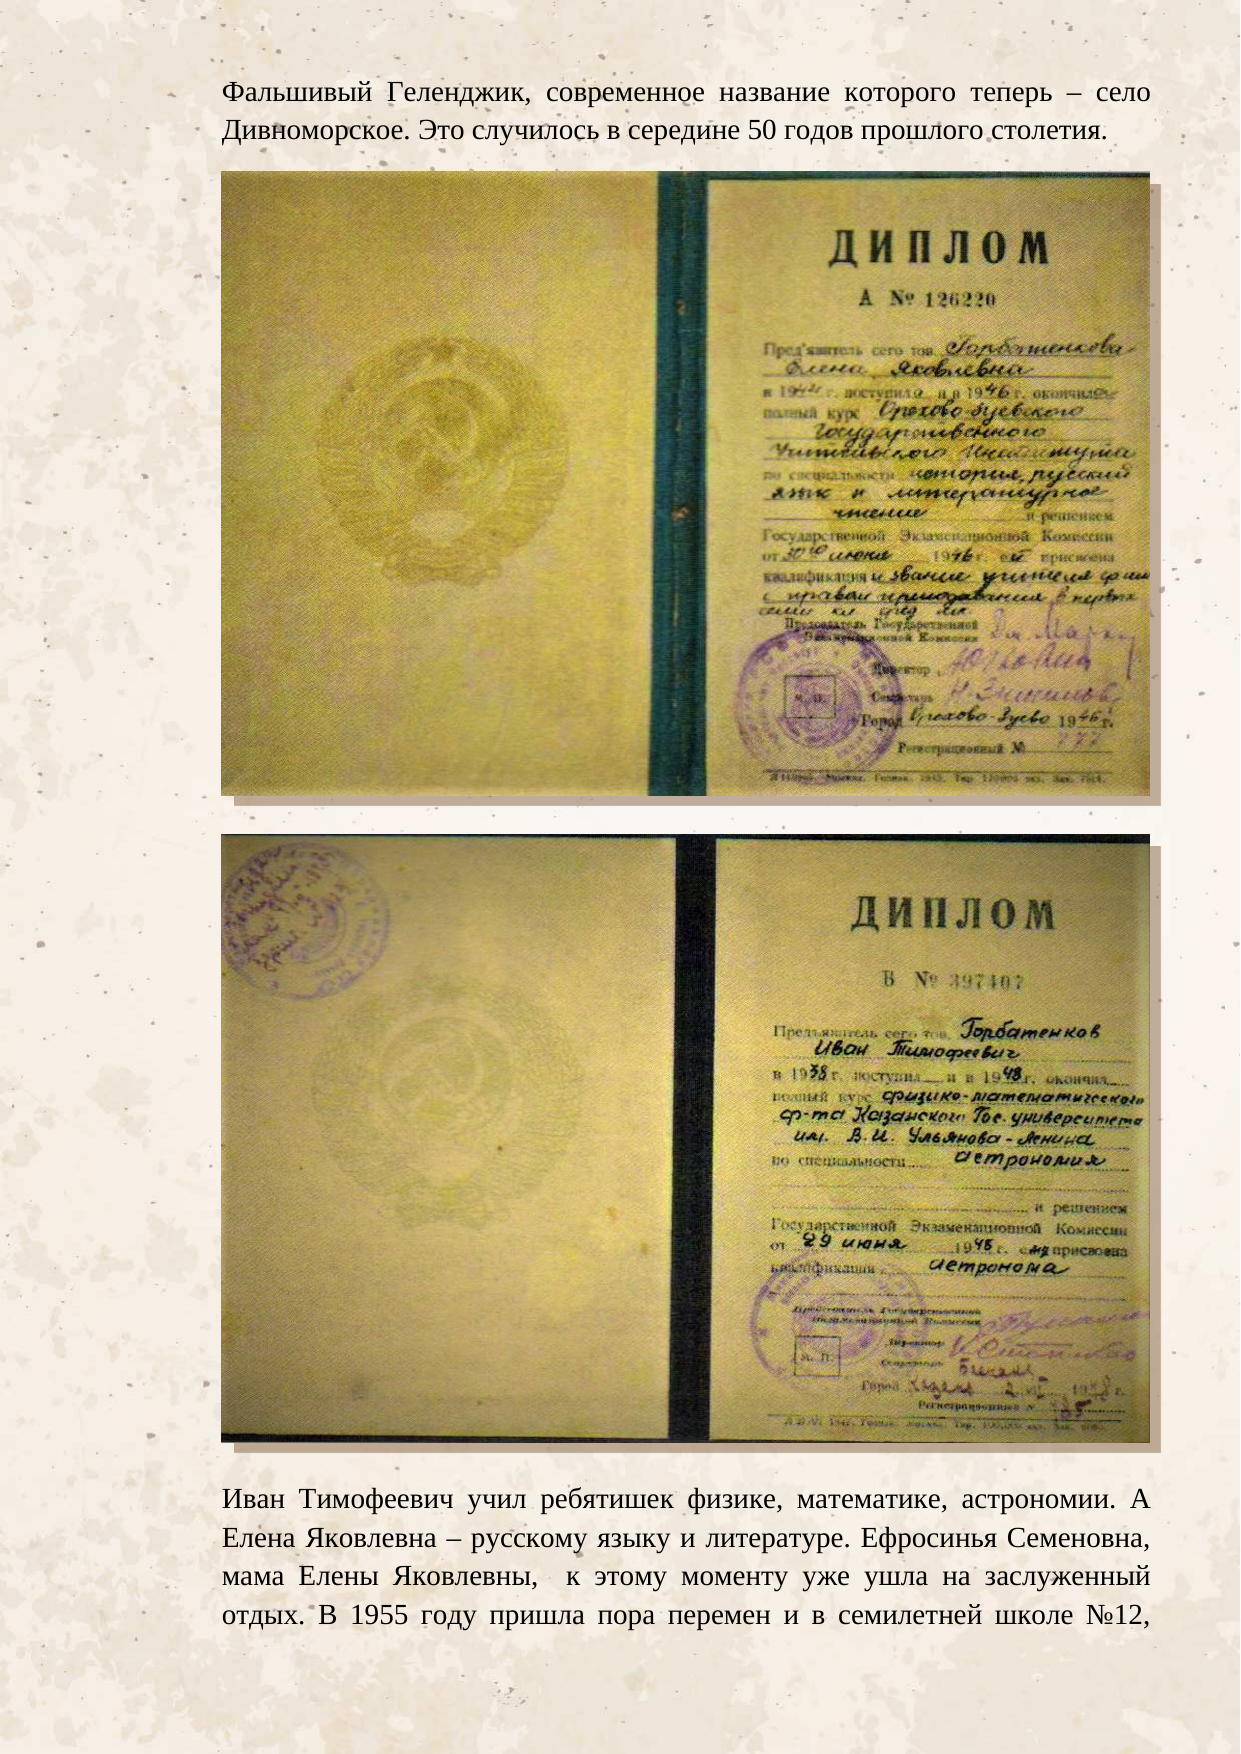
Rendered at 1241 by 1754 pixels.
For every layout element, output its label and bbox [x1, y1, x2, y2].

text [222, 74, 1152, 146]
text [222, 1481, 1152, 1631]
picture [0, 0, 1241, 1754]
